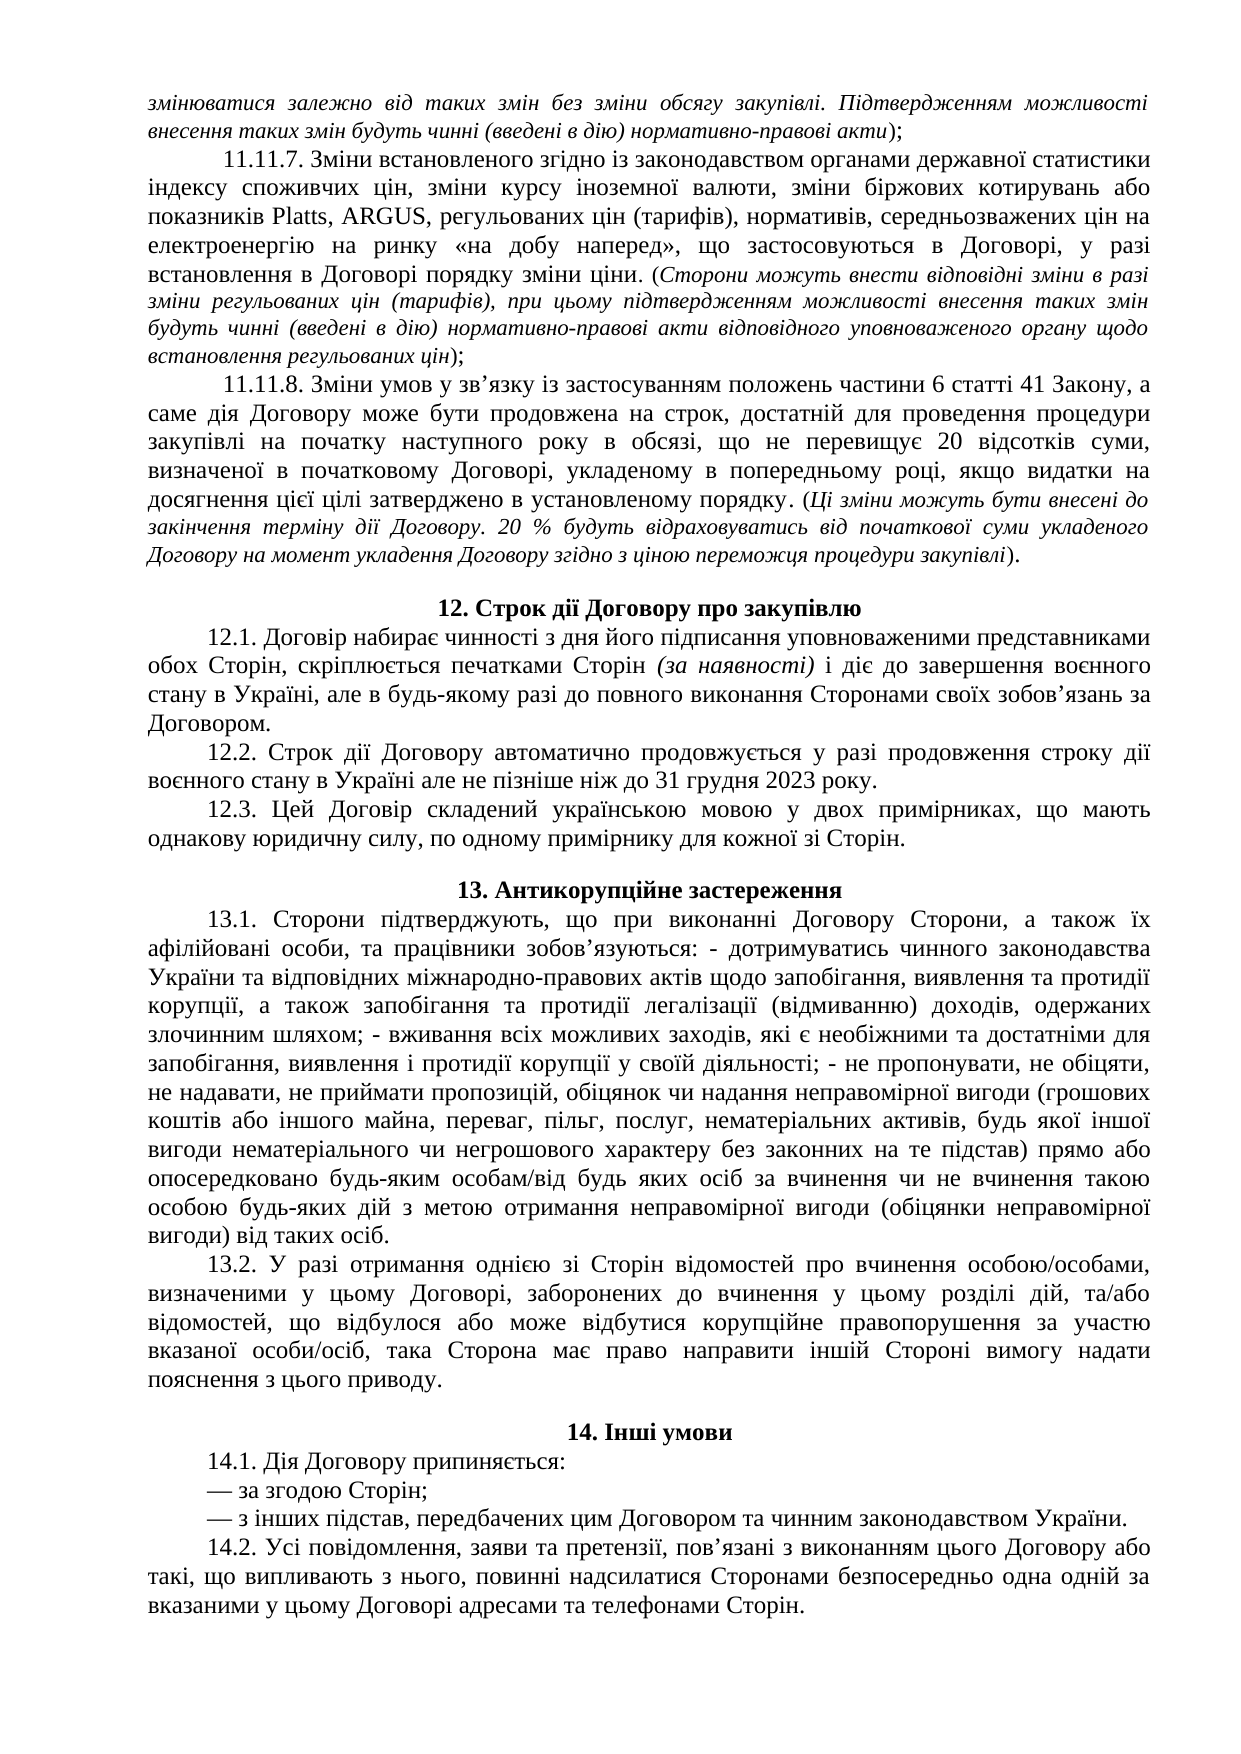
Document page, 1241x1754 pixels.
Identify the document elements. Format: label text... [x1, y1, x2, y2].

text — за згодою Сторін; [148, 1475, 1152, 1503]
text 13.2. У разі отримання однією зі Сторін відомостей про вчинення особою/особами, визначеними у цьому Договорі, заборонених до вчинення у цьому розділі дій, та/або відомостей, що відбулося або може відбутися корупційне правопорушення за участю вказаної особи/осіб, така Сторона має право направити іншій Стороні вимогу надати пояснення з цього приводу. [148, 1249, 1152, 1393]
text 12. Строк дії Договору про закупівлю [148, 593, 1152, 622]
text 13.1. Сторони підтверджують, що при виконанні Договору Сторони, а також їх афілійовані особи, та працівники зобов’язуються: - дотримуватись чинного законодавства України та відповідних міжнародно-правових актів щодо запобігання, виявлення та протидії корупції, а також запобігання та протидії легалізації (відмиванню) доходів, одержаних злочинним шляхом; - вживання всіх можливих заходів, які є необіжними та достатніми для запобігання, виявлення і протидії корупції у своїй діяльності; - не пропонувати, не обіцяти, не надавати, не приймати пропозицій, обіцянок чи надання неправомірної вигоди (грошових коштів або іншого майна, переваг, пільг, послуг, нематеріальних активів, будь якої іншої вигоди нематеріального чи негрошового характеру без законних на те підстав) прямо або опосередковано будь-яким особам/від будь яких осіб за вчинення чи не вчинення такою особою будь-яких дій з метою отримання неправомірної вигоди (обіцянки неправомірної вигоди) від таких осіб. [148, 904, 1152, 1249]
text 11.11.7. Зміни встановленого згідно із законодавством органами державної статистики індексу споживчих цін, зміни курсу іноземної валюти, зміни біржових котирувань або показників Platts, ARGUS, регульованих цін (тарифів), нормативів, середньозважених цін на електроенергію на ринку «на добу наперед», що застосовуються в Договорі, у разі встановлення в Договорі порядку зміни ціни. (Сторони можуть внести відповідні зміни в разі зміни регульованих цін (тарифів), при цьому підтвердженням можливості внесення таких змін будуть чинні (введені в дію) нормативно-правові акти відповідного уповноваженого органу щодо встановлення регульованих цін); [148, 144, 1152, 369]
text 11.11.8. Зміни умов у зв’язку із застосуванням положень частини 6 статті 41 Закону, а саме дія Договору може бути продовжена на строк, достатній для проведення процедури закупівлі на початку наступного року в обсязі, що не перевищує 20 відсотків суми, визначеної в початковому Договорі, укладеному в попередньому році, якщо видатки на досягнення цієї цілі затверджено в установленому порядку. (Ці зміни можуть бути внесені до закінчення терміну дії Договору. 20 % будуть відраховуватись від початкової суми укладеного Договору на момент укладення Договору згідно з ціною переможця процедури закупівлі). [148, 369, 1152, 568]
text — з інших підстав, передбачених цим Договором та чинним законодавством України. [148, 1503, 1152, 1532]
text 12.3. Цей Договір складений українською мовою у двох примірниках, що мають однакову юридичну силу, по одному примірнику для кожної зі Сторін. [148, 794, 1152, 852]
text 13. Антикорупційне застереження [148, 876, 1152, 904]
text 12.1. Договір набирає чинності з дня його підписання уповноваженими представниками обох Сторін, скріплюється печатками Сторін (за наявності) і діє до завершення воєнного стану в Україні, але в будь-якому разі до повного виконання Сторонами своїх зобов’язань за Договором. [148, 622, 1152, 737]
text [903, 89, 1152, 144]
text 14.1. Дія Договору припиняється: [148, 1446, 1152, 1475]
text 14. Інші умови [148, 1417, 1152, 1446]
text 12.2. Строк дії Договору автоматично продовжується у разі продовження строку дії воєнного стану в Україні але не пізніше ніж до 31 грудня 2023 року. [148, 737, 1152, 794]
text 14.2. Усі повідомлення, заяви та претензії, пов’язані з виконанням цього Договору або такі, що випливають з нього, повинні надсилатися Сторонами безпосередньо одна одній за вказаними у цьому Договорі адресами та телефонами Сторін. [148, 1532, 1152, 1618]
